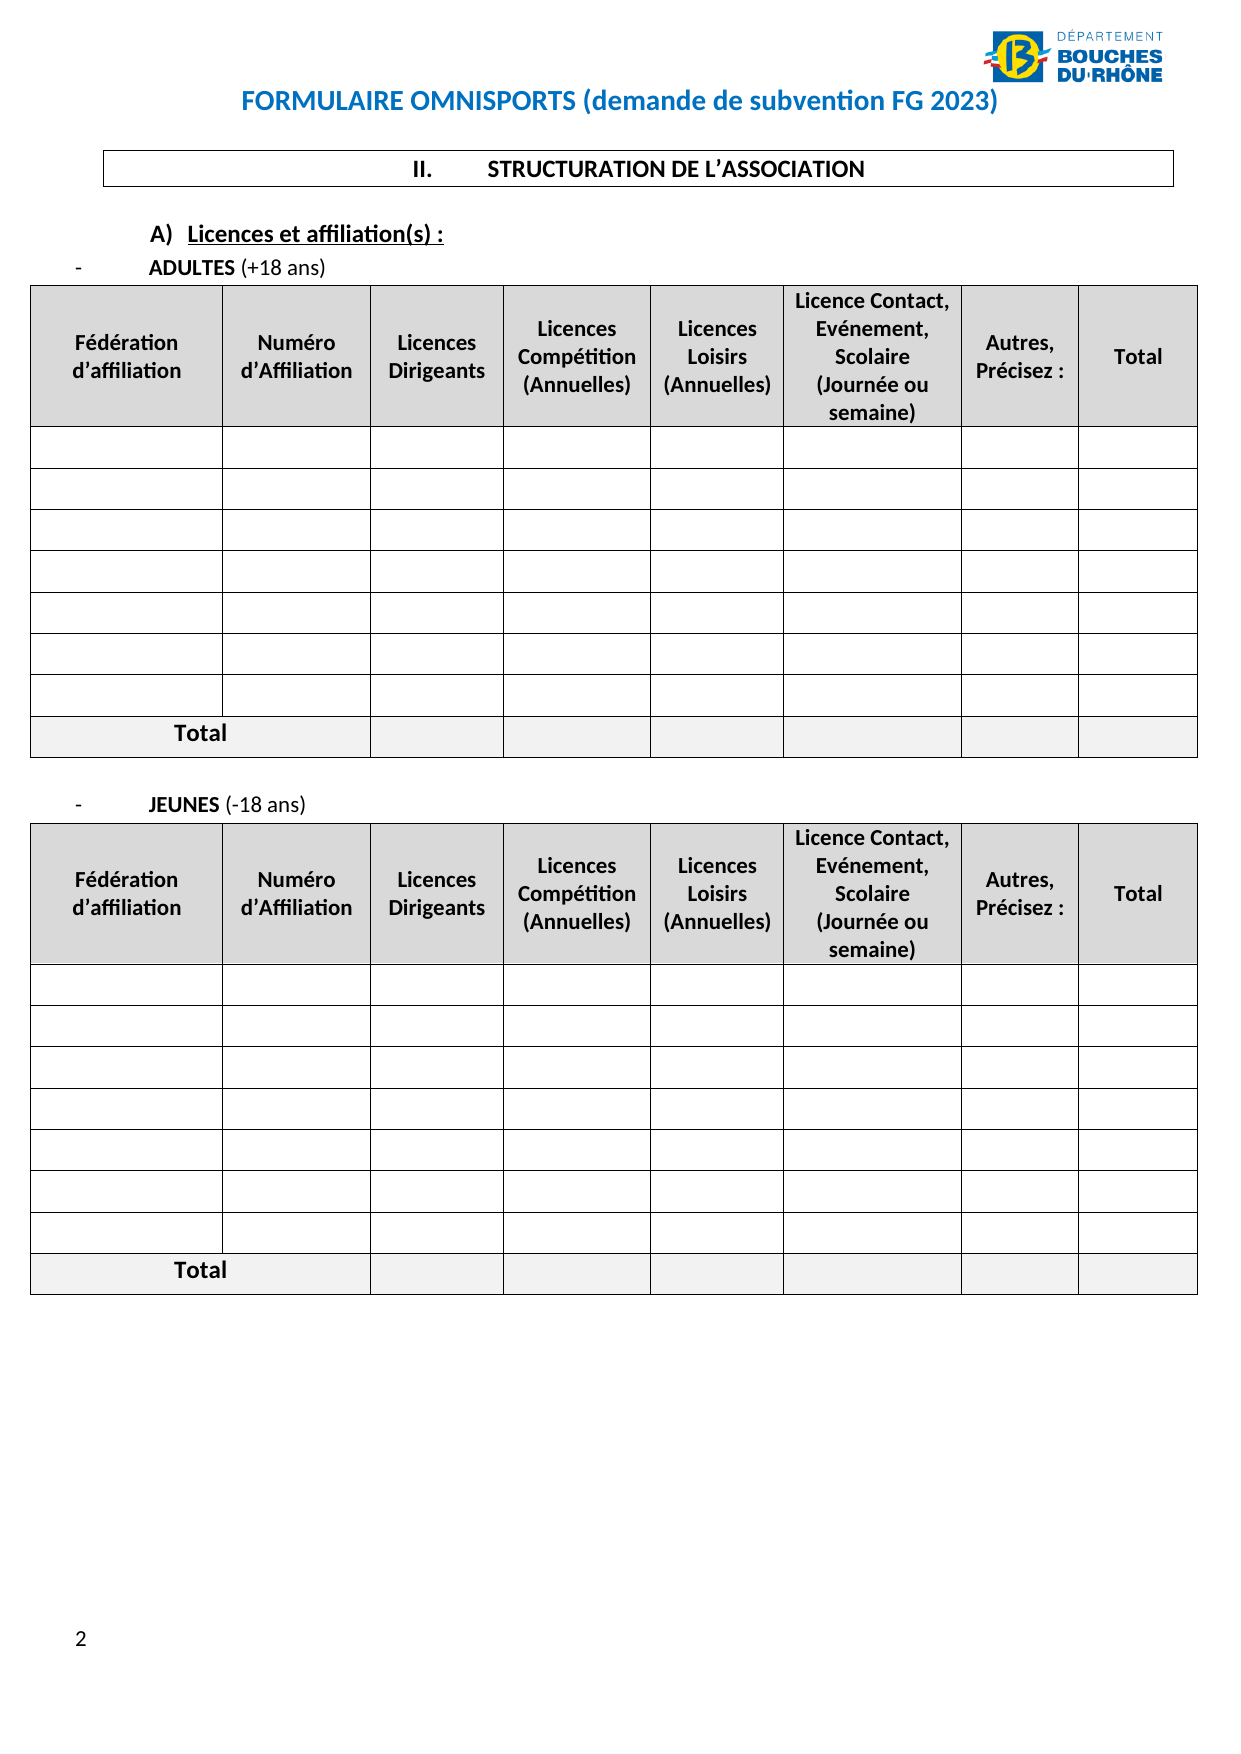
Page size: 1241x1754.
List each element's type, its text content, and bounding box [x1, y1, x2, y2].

table_cell [962, 1006, 1078, 1046]
table_cell [504, 551, 650, 592]
table_cell [31, 1171, 222, 1212]
table_cell [784, 634, 961, 674]
table_cell [1079, 1047, 1197, 1088]
table_cell [31, 965, 222, 1005]
table_header Licences Compétition (Annuelles) [504, 824, 650, 963]
table_cell [651, 675, 783, 716]
table_cell [1079, 1254, 1197, 1294]
table_cell [651, 1130, 783, 1170]
table_cell [962, 634, 1078, 674]
table_cell [962, 1254, 1078, 1294]
table_cell [371, 1213, 503, 1253]
table_cell [651, 469, 783, 509]
table_cell Total [31, 717, 370, 757]
table_header Numéro d’Affiliation [223, 286, 370, 426]
table_cell [962, 1089, 1078, 1129]
table_cell [223, 1130, 370, 1170]
table_cell [31, 593, 222, 633]
table_header Total [1079, 286, 1197, 426]
table_cell [784, 469, 961, 509]
table_cell [651, 1006, 783, 1046]
table_cell [371, 675, 503, 716]
table_cell [504, 675, 650, 716]
table_cell Total [31, 1254, 370, 1294]
table_cell [784, 551, 961, 592]
table_cell [962, 1213, 1078, 1253]
table_cell [962, 1130, 1078, 1170]
table_cell [1079, 634, 1197, 674]
table_cell [504, 1006, 650, 1046]
table_cell [1079, 427, 1197, 467]
table_cell [504, 510, 650, 550]
table_cell [371, 1171, 503, 1212]
table_cell [651, 1171, 783, 1212]
table_cell [504, 1254, 650, 1294]
table_cell [504, 593, 650, 633]
table_cell [223, 1006, 370, 1046]
table_cell [371, 427, 503, 467]
table_cell [371, 593, 503, 633]
table_cell [371, 510, 503, 550]
table_cell [1079, 1130, 1197, 1170]
table_cell [504, 634, 650, 674]
list Licences et affiliation(s) : [150, 218, 1165, 248]
table_cell [962, 675, 1078, 716]
table_header Licences Loisirs (Annuelles) [651, 824, 783, 963]
table_cell [504, 1213, 650, 1253]
table_cell [784, 1171, 961, 1212]
table_cell [31, 1006, 222, 1046]
table_cell [371, 1006, 503, 1046]
table_header Fédération d’affiliation [31, 824, 222, 963]
table_cell [784, 1047, 961, 1088]
table_cell [651, 510, 783, 550]
table_cell [651, 1213, 783, 1253]
table_cell [504, 1089, 650, 1129]
table_cell [371, 469, 503, 509]
table_cell [371, 1047, 503, 1088]
table_cell [1079, 1006, 1197, 1046]
picture [983, 29, 1166, 83]
table_cell [371, 1130, 503, 1170]
table_cell [223, 634, 370, 674]
table_cell [31, 427, 222, 467]
table_header Licences Dirigeants [371, 286, 503, 426]
table_cell [504, 427, 650, 467]
table_cell [1079, 510, 1197, 550]
table_cell [223, 675, 370, 716]
table_cell [962, 469, 1078, 509]
table_cell [1079, 1089, 1197, 1129]
table_cell [651, 634, 783, 674]
table_cell [651, 965, 783, 1005]
table_cell [962, 717, 1078, 757]
table_cell [223, 1213, 370, 1253]
table_header Autres, Précisez : [962, 286, 1078, 426]
table_cell [1079, 965, 1197, 1005]
table_cell [31, 1089, 222, 1129]
table_cell [651, 1047, 783, 1088]
table_cell [651, 593, 783, 633]
table_cell [223, 469, 370, 509]
table_header Numéro d’Affiliation [223, 824, 370, 963]
table_header Licence Contact, Evénement, Scolaire (Journée ou semaine) [784, 286, 961, 426]
table_cell [31, 634, 222, 674]
table_cell [1079, 717, 1197, 757]
table_cell [223, 1047, 370, 1088]
text - JEUNES (-18 ans) [75, 790, 1165, 818]
table_header Licence Contact, Evénement, Scolaire (Journée ou semaine) [784, 824, 961, 963]
table_header Licences Compétition (Annuelles) [504, 286, 650, 426]
table_cell [1079, 1213, 1197, 1253]
table_cell [1079, 593, 1197, 633]
table_cell [651, 717, 783, 757]
table_cell [31, 469, 222, 509]
table_cell [651, 427, 783, 467]
table_cell [223, 965, 370, 1005]
table_cell [962, 965, 1078, 1005]
table_cell [784, 675, 961, 716]
table_cell [504, 469, 650, 509]
text - ADULTES (+18 ans) [75, 253, 1165, 281]
table_cell [962, 510, 1078, 550]
table_cell [31, 1130, 222, 1170]
table_cell [962, 427, 1078, 467]
table_cell [223, 1089, 370, 1129]
table_cell [784, 1213, 961, 1253]
table_cell [1079, 1171, 1197, 1212]
table_cell [371, 551, 503, 592]
table_cell [784, 593, 961, 633]
table_cell [784, 510, 961, 550]
table_header Fédération d’affiliation [31, 286, 222, 426]
table_header Licences Loisirs (Annuelles) [651, 286, 783, 426]
table_cell [784, 427, 961, 467]
table_cell [371, 965, 503, 1005]
table_cell [371, 1254, 503, 1294]
list STRUCTURATION DE L’ASSOCIATION [104, 151, 1173, 186]
table_cell [371, 717, 503, 757]
table_cell [504, 717, 650, 757]
table_cell [223, 1171, 370, 1212]
table_cell [504, 1047, 650, 1088]
table_cell [31, 510, 222, 550]
table_cell [223, 551, 370, 592]
table_cell [223, 593, 370, 633]
table_header Autres, Précisez : [962, 824, 1078, 963]
table_cell [223, 510, 370, 550]
table_cell [1079, 469, 1197, 509]
table_cell [504, 965, 650, 1005]
table_cell [31, 675, 222, 716]
table_cell [784, 1006, 961, 1046]
table_cell [784, 717, 961, 757]
table_cell [784, 1254, 961, 1294]
table_cell [651, 1254, 783, 1294]
table_cell [1079, 551, 1197, 592]
table_cell [651, 551, 783, 592]
table_cell [31, 1213, 222, 1253]
table_cell [31, 1047, 222, 1088]
table_cell [784, 1130, 961, 1170]
table_header Total [1079, 824, 1197, 963]
table_cell [962, 551, 1078, 592]
table_cell [962, 1047, 1078, 1088]
table_cell [371, 634, 503, 674]
table_cell [651, 1089, 783, 1129]
table_cell [504, 1130, 650, 1170]
table_cell [1079, 675, 1197, 716]
table_cell [371, 1089, 503, 1129]
table_cell [31, 551, 222, 592]
table_header Licences Dirigeants [371, 824, 503, 963]
table_cell [962, 1171, 1078, 1212]
table_cell [784, 965, 961, 1005]
table_cell [223, 427, 370, 467]
table_cell [962, 593, 1078, 633]
table_cell [784, 1089, 961, 1129]
table_cell [504, 1171, 650, 1212]
